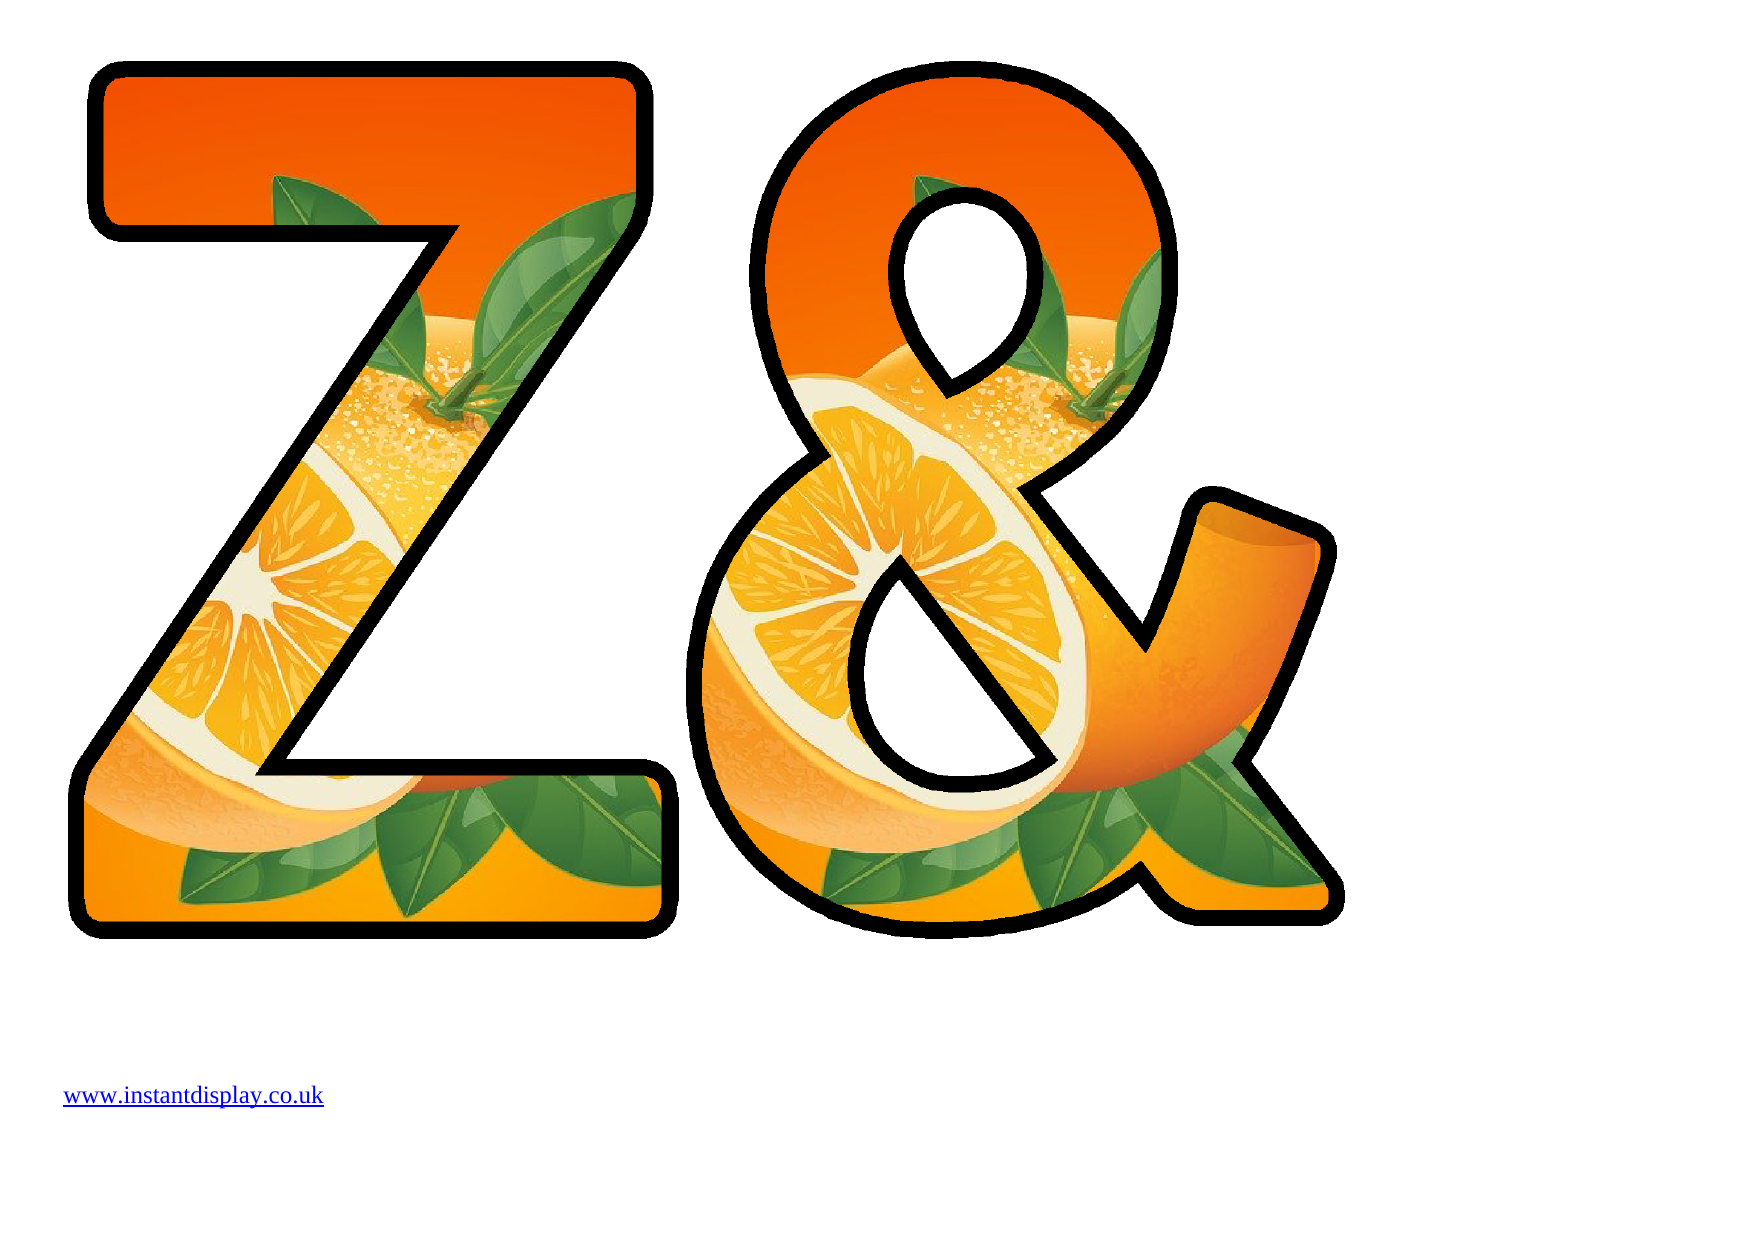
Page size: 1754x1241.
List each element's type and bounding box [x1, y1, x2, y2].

picture [63, 56, 1349, 942]
